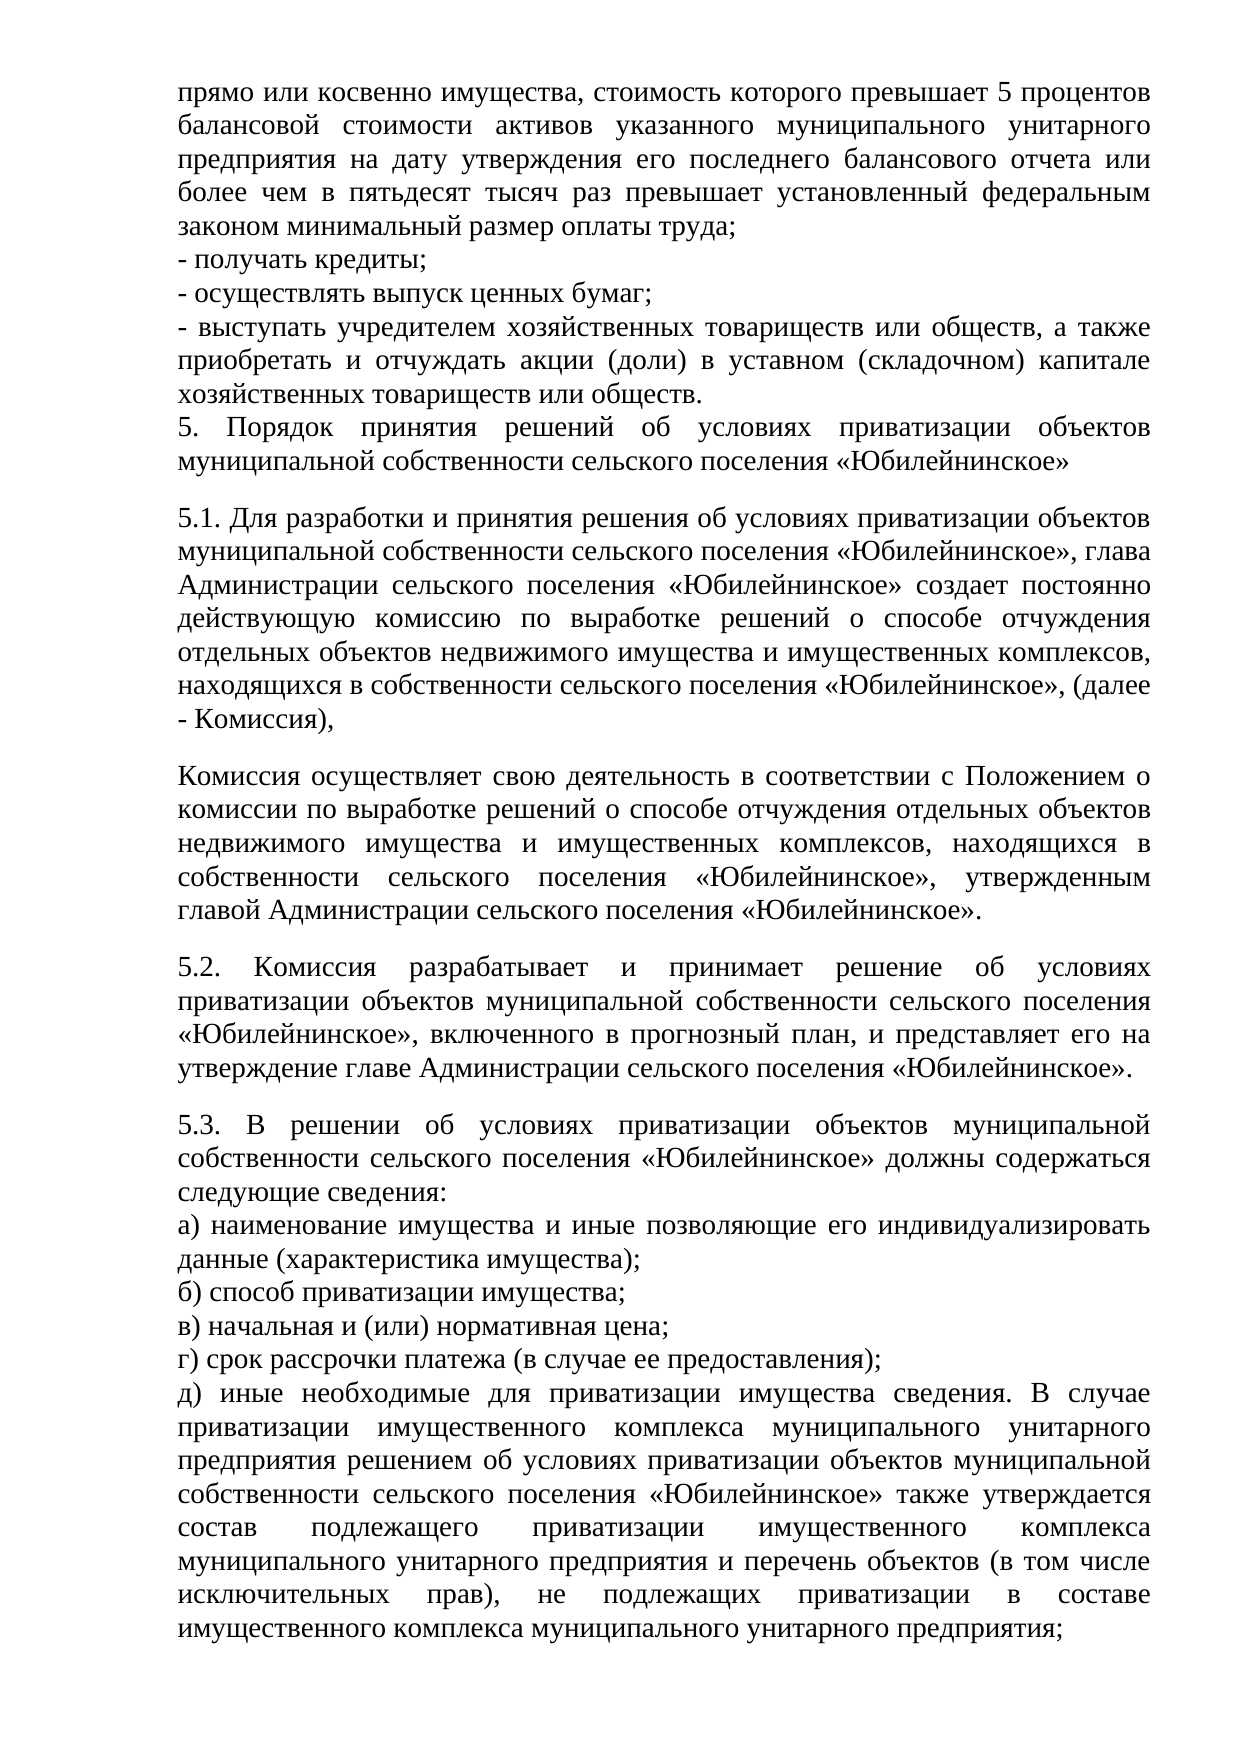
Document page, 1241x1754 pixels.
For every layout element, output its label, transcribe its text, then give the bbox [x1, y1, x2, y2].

text - осуществлять выпуск ценных бумаг; [177, 275, 1152, 309]
text 5. Порядок принятия решений об условиях приватизации объектов муниципальной собственности сельского поселения «Юбилейнинское» [177, 409, 1152, 476]
text Комиссия осуществляет свою деятельность в соответствии с Положением о комиссии по выработке решений о способе отчуждения отдельных объектов недвижимого имущества и имущественных комплексов, находящихся в собственности сельского поселения «Юбилейнинское», утвержденным главой Администрации сельского поселения «Юбилейнинское». [177, 758, 1152, 926]
text 5.2. Комиссия разрабатывает и принимает решение об условиях приватизации объектов муниципальной собственности сельского поселения «Юбилейнинское», включенного в прогнозный план, и представляет его на утверждение главе Администрации сельского поселения «Юбилейнинское». [177, 949, 1152, 1083]
text д) иные необходимые для приватизации имущества сведения. В случае приватизации имущественного комплекса муниципального унитарного предприятия решением об условиях приватизации объектов муниципальной собственности сельского поселения «Юбилейнинское» также утверждается состав подлежащего приватизации имущественного комплекса муниципального унитарного предприятия и перечень объектов (в том числе исключительных прав), не подлежащих приватизации в составе имущественного комплекса муниципального унитарного предприятия; [177, 1375, 1152, 1643]
text а) наименование имущества и иные позволяющие его индивидуализировать данные (характеристика имущества); [177, 1207, 1152, 1274]
text в) начальная и (или) нормативная цена; [177, 1308, 1152, 1342]
text - получать кредиты; [177, 242, 1152, 275]
text б) способ приватизации имущества; [177, 1274, 1152, 1308]
text - выступать учредителем хозяйственных товариществ или обществ, а также приобретать и отчуждать акции (доли) в уставном (складочном) капитале хозяйственных товариществ или обществ. [177, 309, 1152, 409]
text 5.3. В решении об условиях приватизации объектов муниципальной собственности сельского поселения «Юбилейнинское» должны содержаться следующие сведения: [177, 1107, 1152, 1207]
text 5.1. Для разработки и принятия решения об условиях приватизации объектов муниципальной собственности сельского поселения «Юбилейнинское», глава Администрации сельского поселения «Юбилейнинское» создает постоянно действующую комиссию по выработке решений о способе отчуждения отдельных объектов недвижимого имущества и имущественных комплексов, находящихся в собственности сельского поселения «Юбилейнинское», (далее - Комиссия), [177, 500, 1152, 734]
text г) срок рассрочки платежа (в случае ее предоставления); [177, 1342, 1152, 1375]
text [177, 74, 1152, 242]
